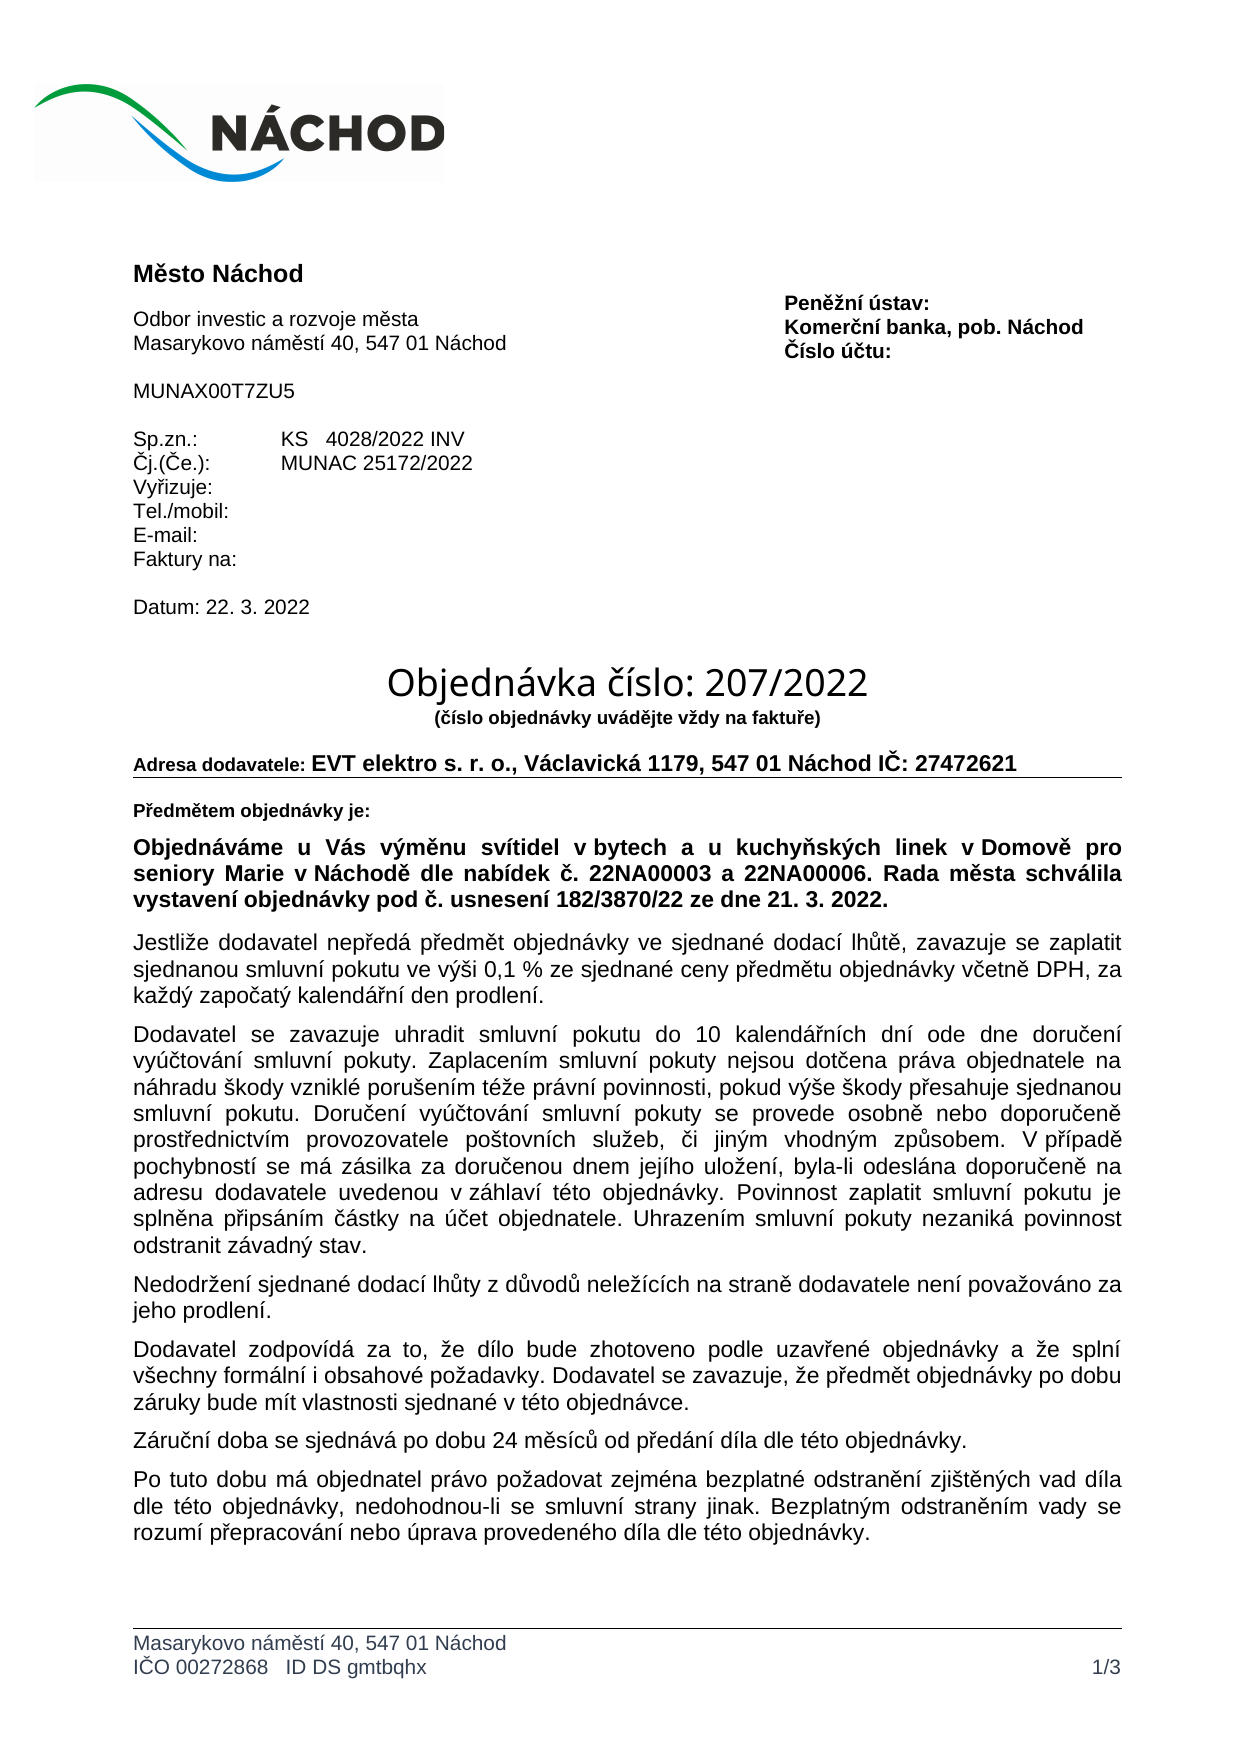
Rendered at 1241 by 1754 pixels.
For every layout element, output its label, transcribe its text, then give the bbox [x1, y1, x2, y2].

text Masarykovo náměstí 40, 547 01 Náchod [133, 331, 1122, 355]
text Datum: 22. 3. 2022 [133, 594, 1122, 618]
text Nedodržení sjednané dodací lhůty z důvodů neležících na straně dodavatele není považováno za jeho prodlení. [133, 1271, 1122, 1323]
text Dodavatel zodpovídá za to, že dílo bude zhotoveno podle uzavřené objednávky a že splní všechny formální i obsahové požadavky. Dodavatel se zavazuje, že předmět objednávky po dobu záruky bude mít vlastnosti sjednané v této objednávce. [133, 1336, 1122, 1415]
text Dodavatel se zavazuje uhradit smluvní pokutu do 10 kalendářních dní ode dne doručení vyúčtování smluvní pokuty. Zaplacením smluvní pokuty nejsou dotčena práva objednatele na náhradu škody vzniklé porušením téže právní povinnosti, pokud výše škody přesahuje sjednanou smluvní pokutu. Doručení vyúčtování smluvní pokuty se provede osobně nebo doporučeně prostřednictvím provozovatele poštovních služeb, či jiným vhodným způsobem. V případě pochybností se má zásilka za doručenou dnem jejího uložení, byla-li odeslána doporučeně na adresu dodavatele uvedenou v záhlaví této objednávky. Povinnost zaplatit smluvní pokutu je splněna připsáním částky na účet objednatele. Uhrazením smluvní pokuty nezaniká povinnost odstranit závadný stav. [133, 1021, 1122, 1258]
text Jestliže dodavatel nepředá předmět objednávky ve sjednané dodací lhůtě, zavazuje se zaplatit sjednanou smluvní pokutu ve výši 0,1 % ze sjednané ceny předmětu objednávky včetně DPH, za každý započatý kalendářní den prodlení. [133, 929, 1122, 1008]
text Faktury na: [133, 547, 1122, 571]
text Po tuto dobu má objednatel právo požadovat zejména bezplatné odstranění zjištěných vad díla dle této objednávky, nedohodnou-li se smluvní strany jinak. Bezplatným odstraněním vady se rozumí přepracování nebo úprava provedeného díla dle této objednávky. [133, 1466, 1122, 1545]
text Tel./mobil: [133, 499, 1122, 523]
text Čj.(Če.): MUNAC 25172/2022 [133, 451, 1122, 475]
subtitle Objednávka číslo: 207/2022 [133, 656, 1122, 707]
text Adresa dodavatele: EVT elektro s. r. o., Václavická 1179, 547 01 Náchod IČ: 27472621 [133, 750, 1122, 777]
text (číslo objednávky uvádějte vždy na faktuře) [133, 707, 1122, 728]
text Odbor investic a rozvoje města [133, 307, 1122, 331]
text E-mail: [133, 523, 1122, 547]
text Sp.zn.: KS 4028/2022 INV [133, 427, 1122, 451]
text Objednáváme u Vás výměnu svítidel v bytech a u kuchyňských linek v Domově pro seniory Marie v Náchodě dle nabídek č. 22NA00003 a 22NA00006. Rada města schválila vystavení objednávky pod č. usnesení 182/3870/22 ze dne 21. 3. 2022. [133, 834, 1122, 913]
text Vyřizuje: [133, 475, 1122, 499]
text Město Náchod [133, 259, 1122, 288]
text Záruční doba se sjednává po dobu 24 měsíců od předání díla dle této objednávky. [133, 1427, 1122, 1454]
text MUNAX00T7ZU5 [133, 379, 1122, 403]
text Předmětem objednávky je: [133, 799, 1181, 821]
